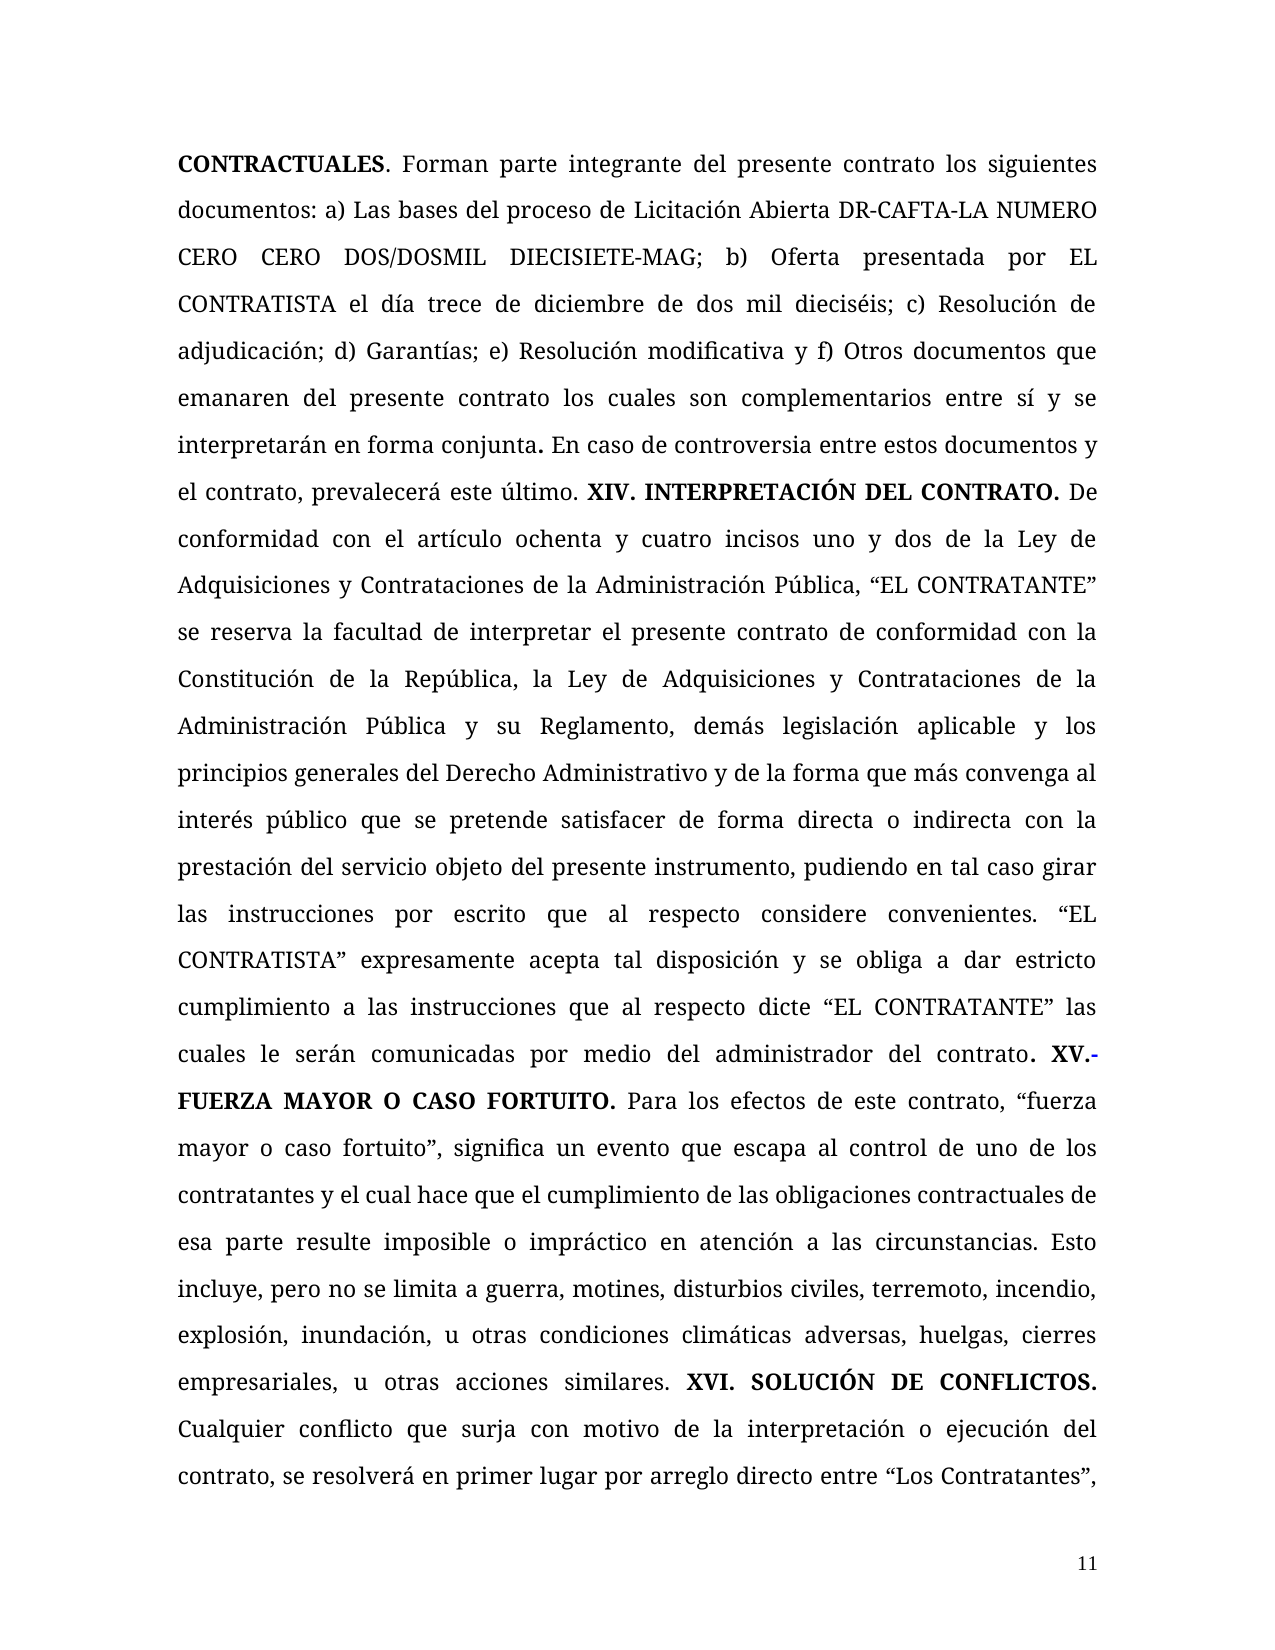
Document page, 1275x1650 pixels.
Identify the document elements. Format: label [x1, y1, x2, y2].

text [177, 148, 1098, 1491]
